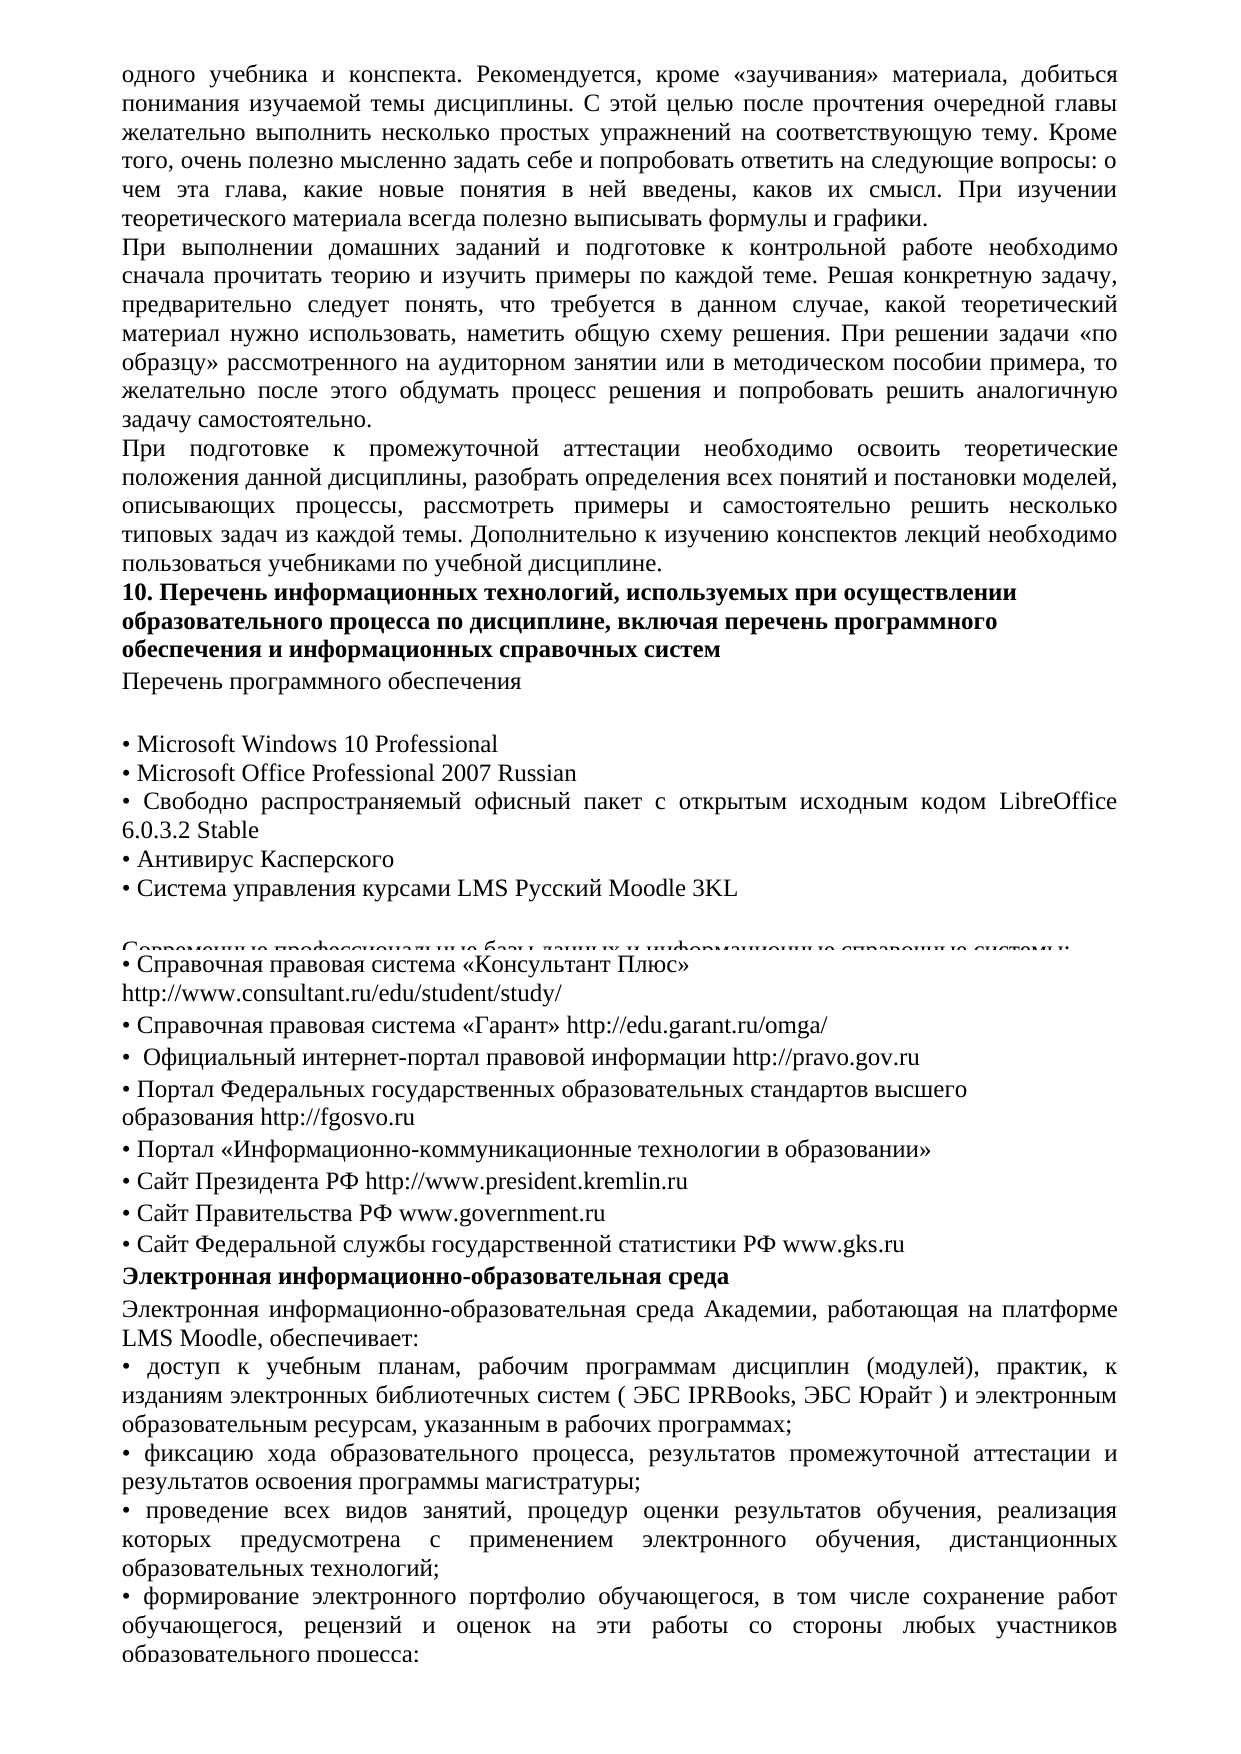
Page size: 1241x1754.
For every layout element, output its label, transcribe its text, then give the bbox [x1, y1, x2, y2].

table_cell • Справочная правовая система «Консультант Плюс» http://www.consultant.ru/edu/student/study/ [118, 949, 1122, 1010]
table_cell • Официальный интернет-портал правовой информации http://pravo.gov.ru [118, 1042, 1122, 1074]
table_cell • Справочная правовая система «Гарант» http://edu.garant.ru/omga/ [118, 1010, 1122, 1042]
table_cell • Сайт Правительства РФ www.government.ru [118, 1198, 1122, 1229]
table_cell • Портал «Информационно-коммуникационные технологии в образовании» [118, 1135, 1122, 1166]
table_cell Перечень программного обеспечения • Microsoft Windows 10 Professional • Microsoft Office Professional 2007 Russian • Cвободно распространяемый офисный пакет с открытым исходным кодом LibreOffice 6.0.3.2 Stable • Антивирус Касперского • Cистема управления курсами LMS Русский Moodle 3KL Современные профессиональные базы данных и информационные справочные системы: [118, 666, 1122, 949]
table_cell Электронная информационно-образовательная среда Академии, работающая на платформе LMS Moodle, обеспечивает: • доступ к учебным планам, рабочим программам дисциплин (модулей), практик, к изданиям электронных библиотечных систем ( ЭБС IPRBooks, ЭБС Юрайт ) и электронным образовательным ресурсам, указанным в рабочих программах; • фиксацию хода образовательного процесса, результатов промежуточной аттестации и результатов освоения программы магистратуры; • проведение всех видов занятий, процедур оценки результатов обучения, реализация которых предусмотрена с применением электронного обучения, дистанционных образовательных технологий; • формирование электронного портфолио обучающегося, в том числе сохранение работ обучающегося, рецензий и оценок на эти работы со стороны любых участников образовательного процесса; [118, 1294, 1122, 1662]
table_cell • Сайт Президента РФ http://www.president.kremlin.ru [118, 1166, 1122, 1198]
table_cell Электронная информационно-образовательная среда [118, 1261, 1122, 1294]
table_cell • Портал Федеральных государственных образовательных стандартов высшего образования http://fgosvo.ru [118, 1074, 1122, 1134]
table_cell 10. Перечень информационных технологий, используемых при осуществлении образовательного процесса по дисциплине, включая перечень программного обеспечения и информационных справочных систем [118, 577, 1122, 666]
table_cell • Сайт Федеральной службы государственной статистики РФ www.gks.ru [118, 1230, 1122, 1261]
table_header одного учебника и конспекта. Рекомендуется, кроме «заучивания» материала, добиться понимания изучаемой темы дисциплины. С этой целью после прочтения очередной главы желательно выполнить несколько простых упражнений на соответствующую тему. Кроме того, очень полезно мысленно задать себе и попробовать ответить на следующие вопросы: о чем эта глава, какие новые понятия в ней введены, каков их смысл. При изучении теоретического материала всегда полезно выписывать формулы и графики. При выполнении домашних заданий и подготовке к контрольной работе необходимо сначала прочитать теорию и изучить примеры по каждой теме. Решая конкретную задачу, предварительно следует понять, что требуется в данном случае, какой теоретический материал нужно использовать, наметить общую схему решения. При решении задачи «по образцу» рассмотренного на аудиторном занятии или в методическом пособии примера, то желательно после этого обдумать процесс решения и попробовать решить аналогичную задачу самостоятельно. При подготовке к промежуточной аттестации необходимо освоить теоретические положения данной дисциплины, разобрать определения всех понятий и постановки моделей, описывающих процессы, рассмотреть примеры и самостоятельно решить несколько типовых задач из каждой темы. Дополнительно к изучению конспектов лекций необходимо пользоваться учебниками по учебной дисциплине. [118, 59, 1122, 577]
